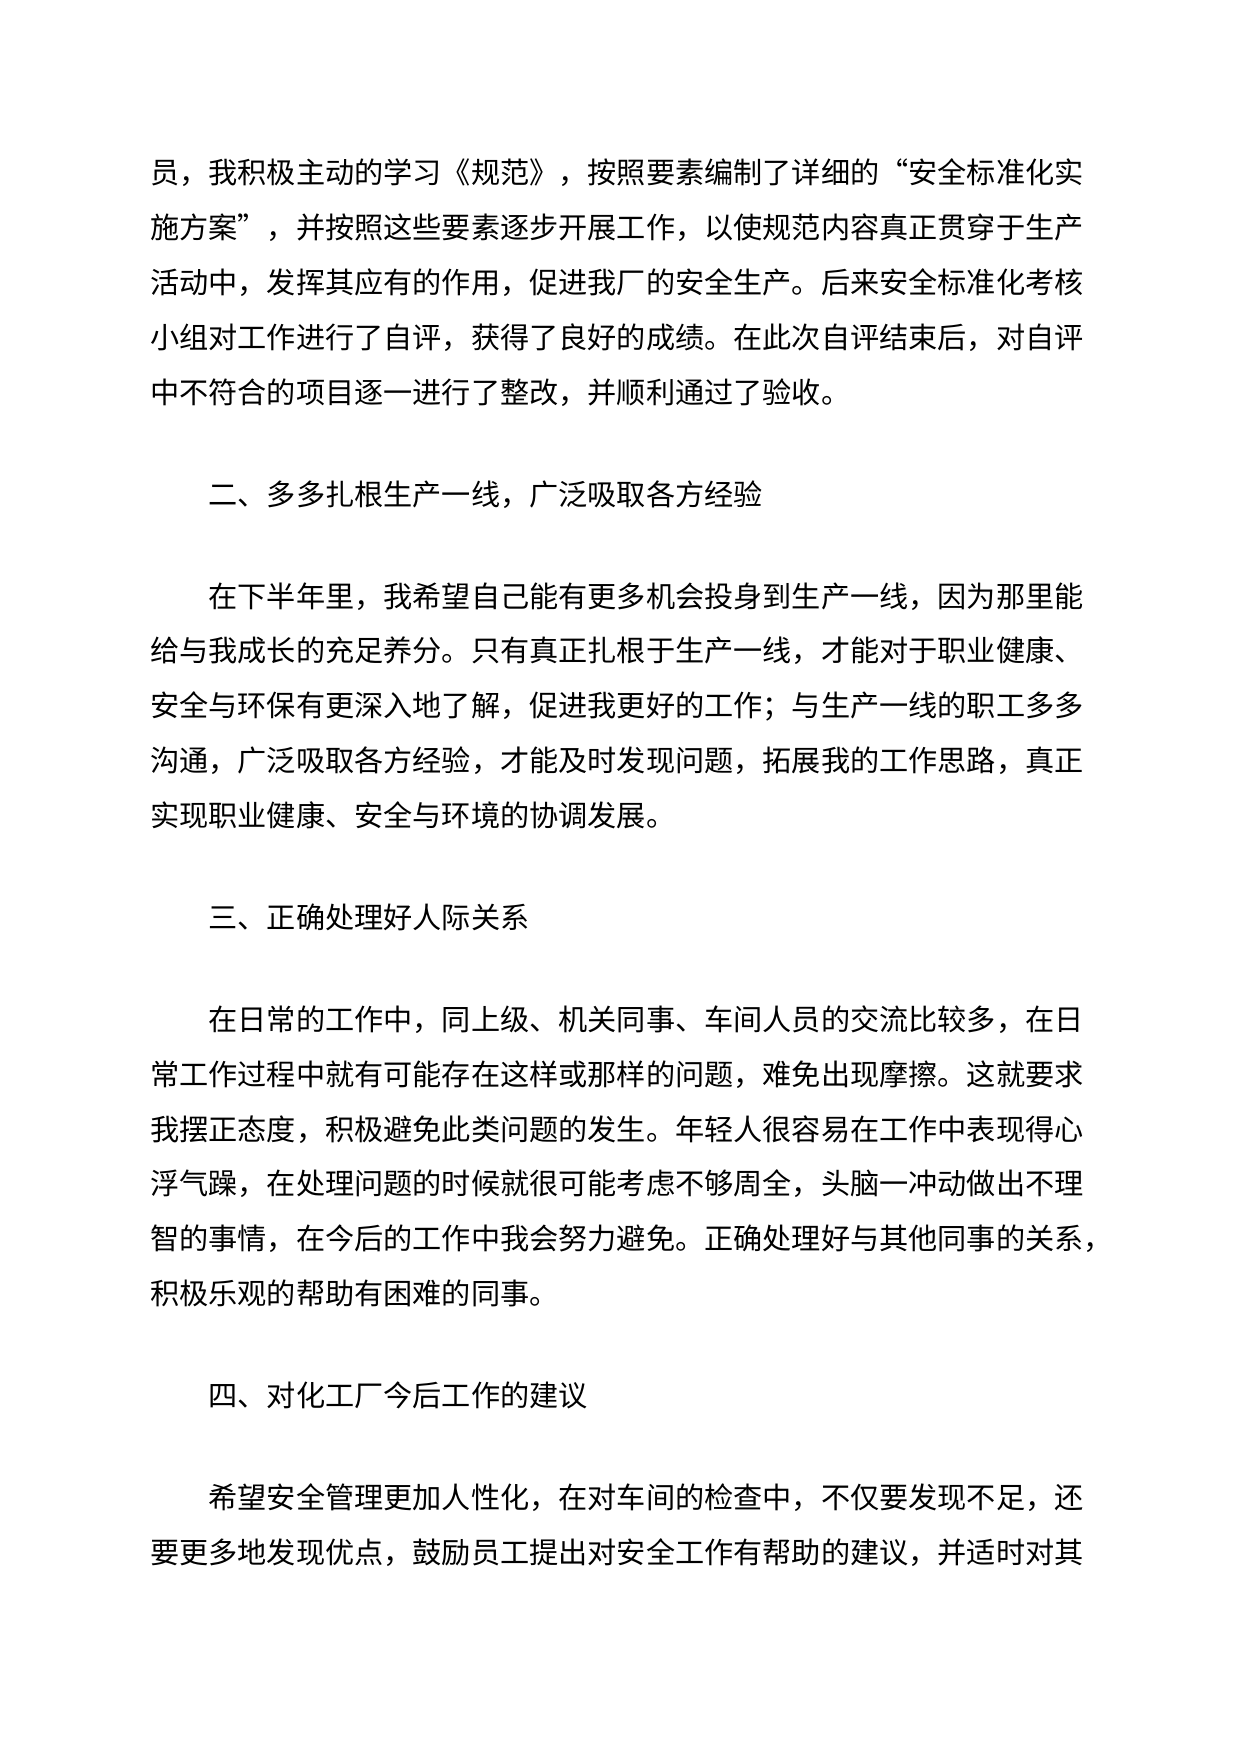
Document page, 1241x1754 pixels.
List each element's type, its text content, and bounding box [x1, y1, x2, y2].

text 三、正确处理好人际关系 [150, 894, 1090, 937]
text 在下半年里，我希望自己能有更多机会投身到生产一线，因为那里能给与我成长的充足养分。只有真正扎根于生产一线，才能对于职业健康、安全与环保有更深入地了解，促进我更好的工作；与生产一线的职工多多沟通，广泛吸取各方经验，才能及时发现问题，拓展我的工作思路，真正实现职业健康、安全与环境的协调发展。 [150, 573, 1090, 835]
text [150, 150, 1090, 412]
text 在日常的工作中，同上级、机关同事、车间人员的交流比较多，在日常工作过程中就有可能存在这样或那样的问题，难免出现摩擦。这就要求我摆正态度，积极避免此类问题的发生。年轻人很容易在工作中表现得心浮气躁，在处理问题的时候就很可能考虑不够周全，头脑一冲动做出不理智的事情，在今后的工作中我会努力避免。正确处理好与其他同事的关系，积极乐观的帮助有困难的同事。 [150, 996, 1090, 1313]
text 四、对化工厂今后工作的建议 [150, 1372, 1090, 1415]
text 二、多多扎根生产一线，广泛吸取各方经验 [150, 471, 1090, 514]
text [150, 1474, 1090, 1571]
